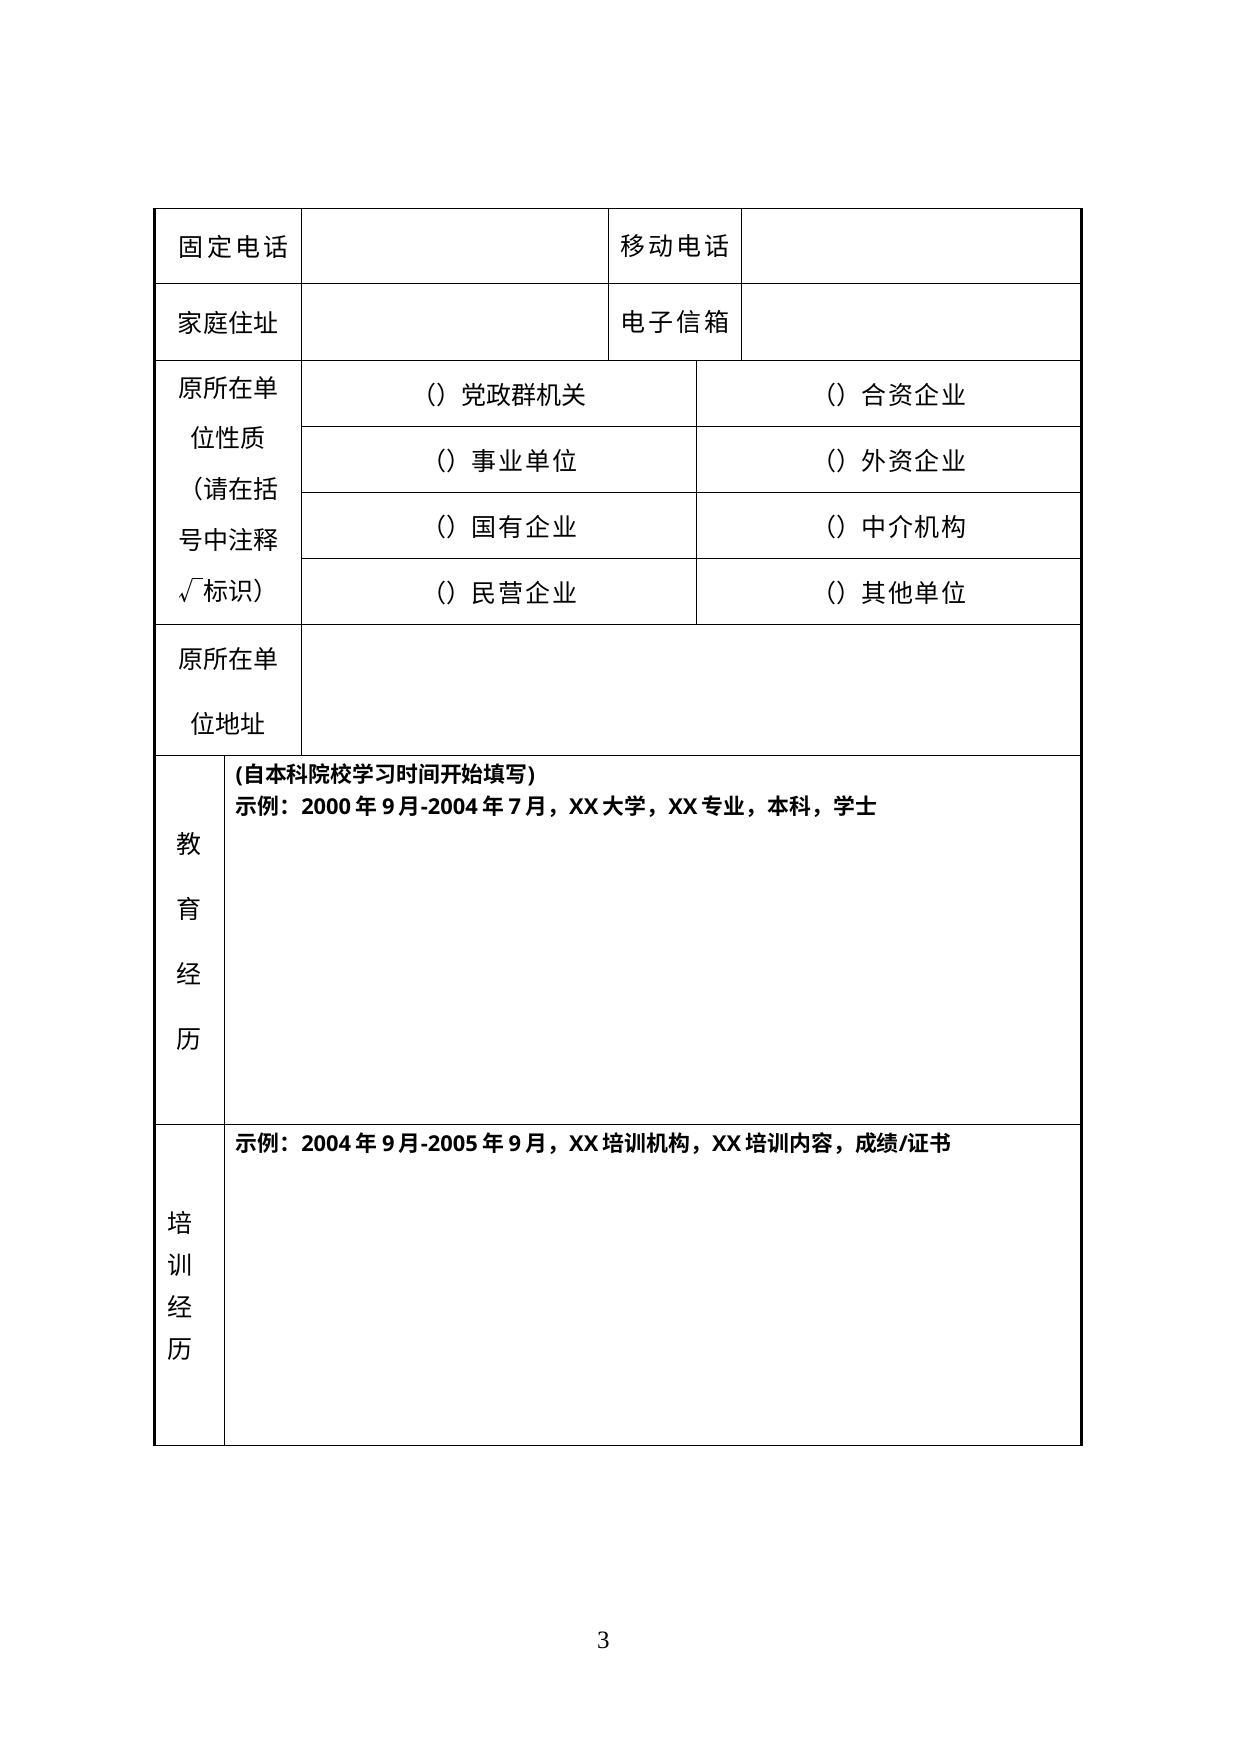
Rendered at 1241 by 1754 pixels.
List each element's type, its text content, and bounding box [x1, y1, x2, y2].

table_cell 固定电话 [156, 209, 301, 282]
table_cell （）外资企业 [697, 427, 1080, 492]
table_cell （）事业单位 [302, 427, 696, 492]
table_cell 电子信箱 [609, 284, 741, 360]
table_cell （）民营企业 [302, 559, 696, 624]
table_cell （）党政群机关 [302, 361, 696, 426]
table_cell （）合资企业 [697, 361, 1080, 426]
table_cell [302, 209, 608, 282]
table_cell 移动电话 [609, 209, 741, 282]
table_cell 教 育 经 历 [156, 756, 224, 1124]
table_cell （）其他单位 [697, 559, 1080, 624]
table_cell 家庭住址 [156, 284, 301, 360]
table_cell （）中介机构 [697, 493, 1080, 558]
table_cell [742, 209, 1080, 282]
table_cell 原所在单位性质 （请在括号中注释√标识） [156, 361, 301, 624]
table_cell [742, 284, 1080, 360]
table_cell 培 训 经 历 [156, 1125, 224, 1445]
table_cell 示例：2004年9月-2005年9月，XX培训机构，XX培训内容，成绩/证书 [225, 1125, 1080, 1445]
table_cell （）国有企业 [302, 493, 696, 558]
table_cell [302, 284, 608, 360]
table_cell 原所在单位地址 [156, 625, 301, 755]
table_cell (自本科院校学习时间开始填写) 示例：2000年9月-2004年7月，XX大学，XX专业，本科，学士 [225, 756, 1080, 1124]
table_cell [302, 625, 1080, 755]
